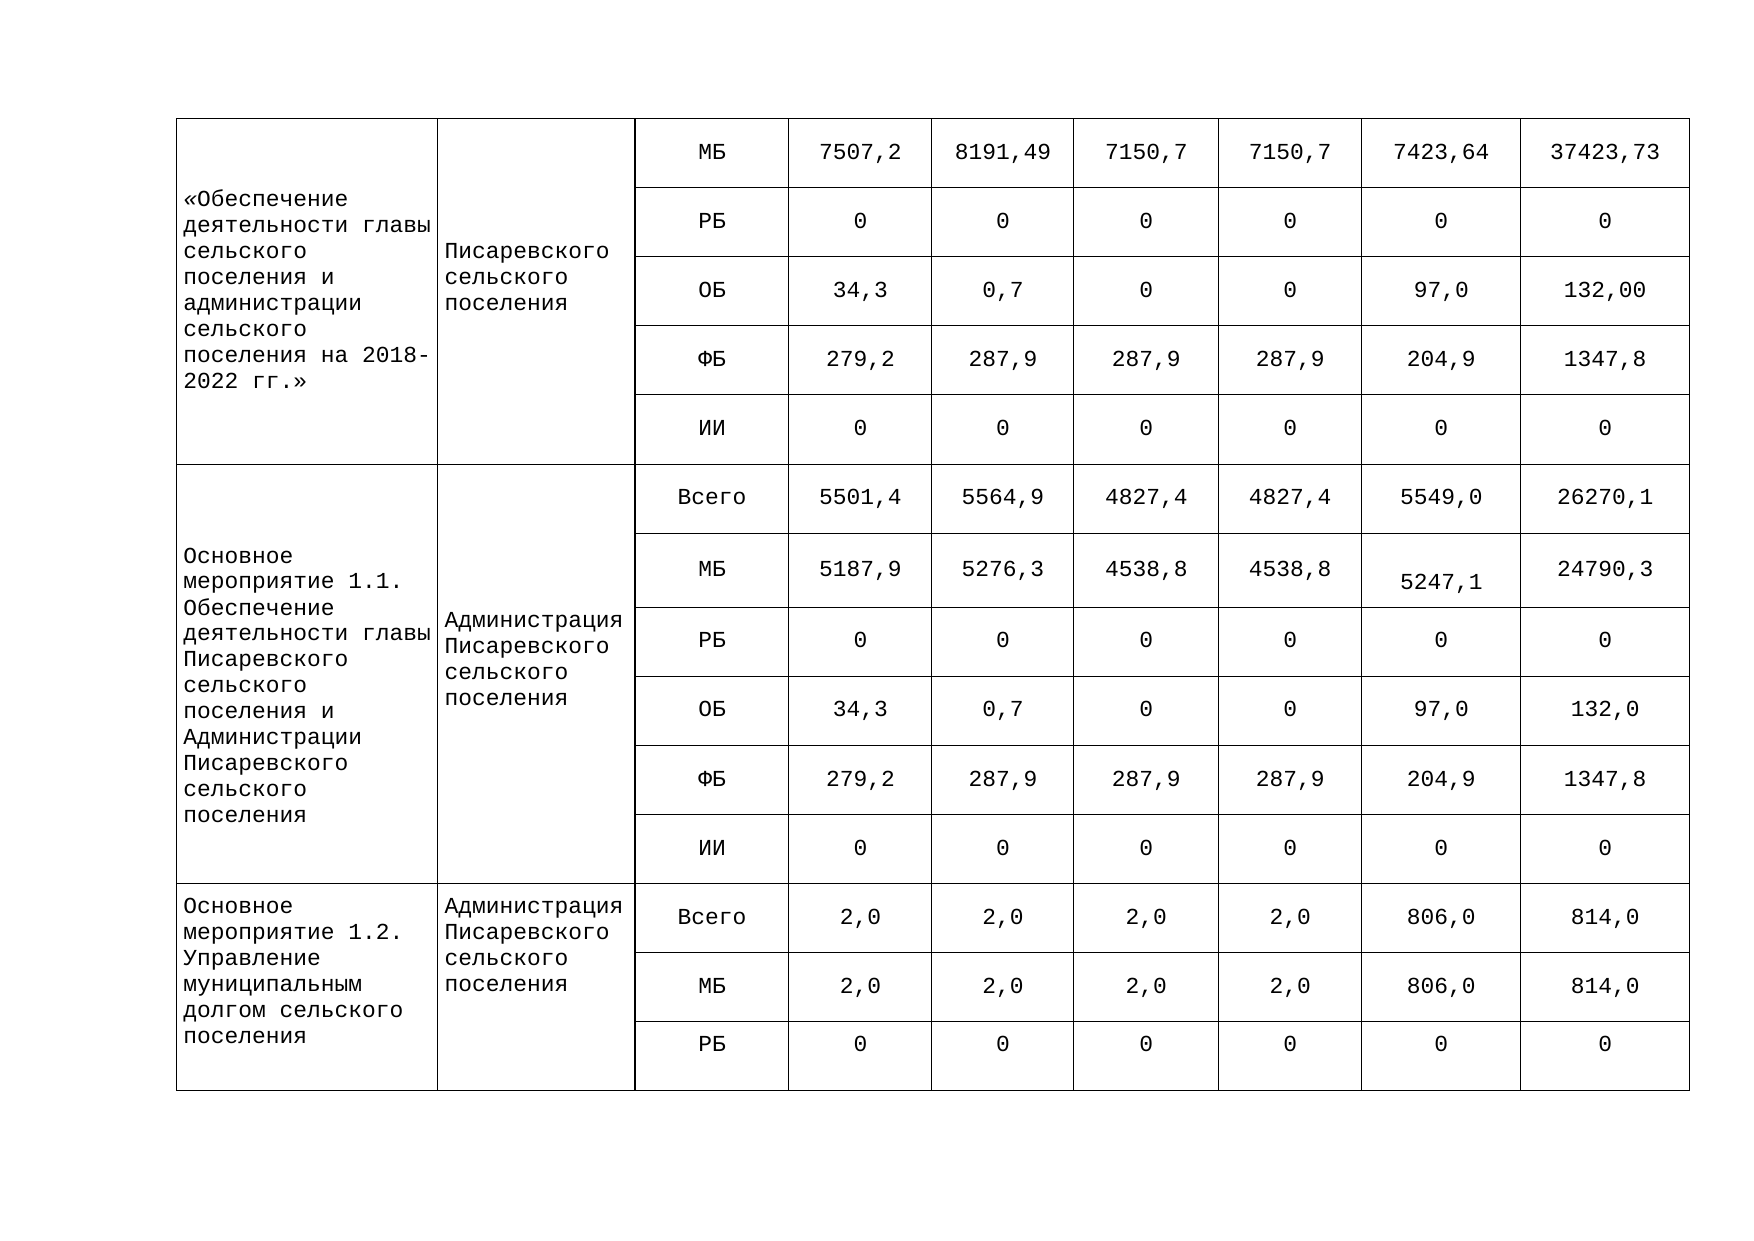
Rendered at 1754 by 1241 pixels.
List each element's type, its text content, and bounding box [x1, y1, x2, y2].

table_cell 97,0 [1362, 257, 1520, 325]
table_cell 806,0 [1362, 884, 1520, 952]
table_cell 0 [1074, 188, 1218, 256]
table_cell 5564,9 [932, 465, 1073, 532]
table_cell 34,3 [789, 677, 931, 745]
table_cell 7423,64 [1362, 119, 1520, 187]
table_cell 0 [1074, 677, 1218, 745]
table_cell 0 [1219, 257, 1361, 325]
table_cell 0,7 [932, 677, 1073, 745]
table_cell 2,0 [1219, 884, 1361, 952]
table_cell РБ [636, 608, 788, 676]
table_cell 814,0 [1521, 884, 1689, 952]
table_cell 0 [932, 1022, 1073, 1090]
table_cell 0 [1521, 608, 1689, 676]
table_cell 0 [789, 395, 931, 463]
table_cell 0 [1521, 395, 1689, 463]
table_cell ИИ [636, 815, 788, 883]
table_cell 0 [1219, 395, 1361, 463]
table_cell 0 [932, 815, 1073, 883]
table_cell 0 [1074, 1022, 1218, 1090]
table_cell 0 [1219, 815, 1361, 883]
table_cell 0 [1362, 1022, 1520, 1090]
table_cell 2,0 [1074, 953, 1218, 1021]
table_cell ФБ [636, 746, 788, 814]
table_cell 0 [1521, 188, 1689, 256]
table_cell 4827,4 [1074, 465, 1218, 532]
table_cell 0 [789, 1022, 931, 1090]
table_cell 287,9 [932, 746, 1073, 814]
table_cell 1347,8 [1521, 746, 1689, 814]
table_cell 0 [1362, 188, 1520, 256]
table_cell 0 [1362, 815, 1520, 883]
table_cell 132,00 [1521, 257, 1689, 325]
table_cell МБ [636, 953, 788, 1021]
table_cell 0 [1074, 257, 1218, 325]
table_cell 287,9 [932, 326, 1073, 394]
table_cell 5247,1 [1362, 534, 1520, 607]
table_cell 2,0 [932, 953, 1073, 1021]
table_cell Всего [636, 884, 788, 952]
table_cell 2,0 [789, 884, 931, 952]
table_cell 287,9 [1219, 326, 1361, 394]
table_cell 0 [1362, 395, 1520, 463]
table_cell 0 [1074, 815, 1218, 883]
table_cell 1347,8 [1521, 326, 1689, 394]
table_cell 97,0 [1362, 677, 1520, 745]
table_cell 7507,2 [789, 119, 931, 187]
table_cell ОБ [636, 677, 788, 745]
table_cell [438, 884, 634, 1090]
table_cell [438, 119, 634, 463]
table_cell 287,9 [1219, 746, 1361, 814]
table_cell 4827,4 [1219, 465, 1361, 532]
table_cell 5549,0 [1362, 465, 1520, 532]
table_cell 0 [789, 188, 931, 256]
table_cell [177, 119, 437, 463]
table_cell 37423,73 [1521, 119, 1689, 187]
table_cell РБ [636, 1022, 788, 1090]
table_cell МБ [636, 534, 788, 607]
table_cell 2,0 [1074, 884, 1218, 952]
table_cell 204,9 [1362, 746, 1520, 814]
table_cell 814,0 [1521, 953, 1689, 1021]
table_cell 0 [1219, 608, 1361, 676]
table_cell 279,2 [789, 746, 931, 814]
table_cell 0 [932, 188, 1073, 256]
table_cell 2,0 [1219, 953, 1361, 1021]
table_cell 0 [1219, 677, 1361, 745]
table_cell 0 [1219, 188, 1361, 256]
table_cell Основное мероприятие 1.2. Управление муниципальным долгом сельского поселения [177, 884, 437, 1090]
table_cell ИИ [636, 395, 788, 463]
table_cell 7150,7 [1219, 119, 1361, 187]
table_cell Всего [636, 465, 788, 532]
table_cell 204,9 [1362, 326, 1520, 394]
table_cell 5276,3 [932, 534, 1073, 607]
table_cell 0 [932, 395, 1073, 463]
table_cell 806,0 [1362, 953, 1520, 1021]
table_cell ОБ [636, 257, 788, 325]
table_cell Администрация Писаревского сельского поселения [438, 465, 634, 883]
table_cell 5501,4 [789, 465, 931, 532]
table_cell МБ [636, 119, 788, 187]
table_cell 0 [789, 815, 931, 883]
table_cell 7150,7 [1074, 119, 1218, 187]
table_cell 0 [1521, 815, 1689, 883]
table_cell 5187,9 [789, 534, 931, 607]
table_cell 0 [1521, 1022, 1689, 1090]
table_cell 34,3 [789, 257, 931, 325]
table_cell 0 [1362, 608, 1520, 676]
table_cell 2,0 [932, 884, 1073, 952]
table_cell 287,9 [1074, 326, 1218, 394]
table_cell 8191,49 [932, 119, 1073, 187]
table_cell РБ [636, 188, 788, 256]
table_cell 0,7 [932, 257, 1073, 325]
table_cell Основное мероприятие 1.1. Обеспечение деятельности главы Писаревского сельского поселения и Администрации Писаревского сельского поселения [177, 465, 437, 883]
table_cell 26270,1 [1521, 465, 1689, 532]
table_cell 287,9 [1074, 746, 1218, 814]
table_cell 4538,8 [1219, 534, 1361, 607]
table_cell 0 [1074, 395, 1218, 463]
table_cell 0 [1074, 608, 1218, 676]
table_cell 0 [932, 608, 1073, 676]
table_cell 0 [789, 608, 931, 676]
table_cell 4538,8 [1074, 534, 1218, 607]
table_cell ФБ [636, 326, 788, 394]
table_cell 24790,3 [1521, 534, 1689, 607]
table_cell 279,2 [789, 326, 931, 394]
table_cell 0 [1219, 1022, 1361, 1090]
table_cell 132,0 [1521, 677, 1689, 745]
table_cell 2,0 [789, 953, 931, 1021]
